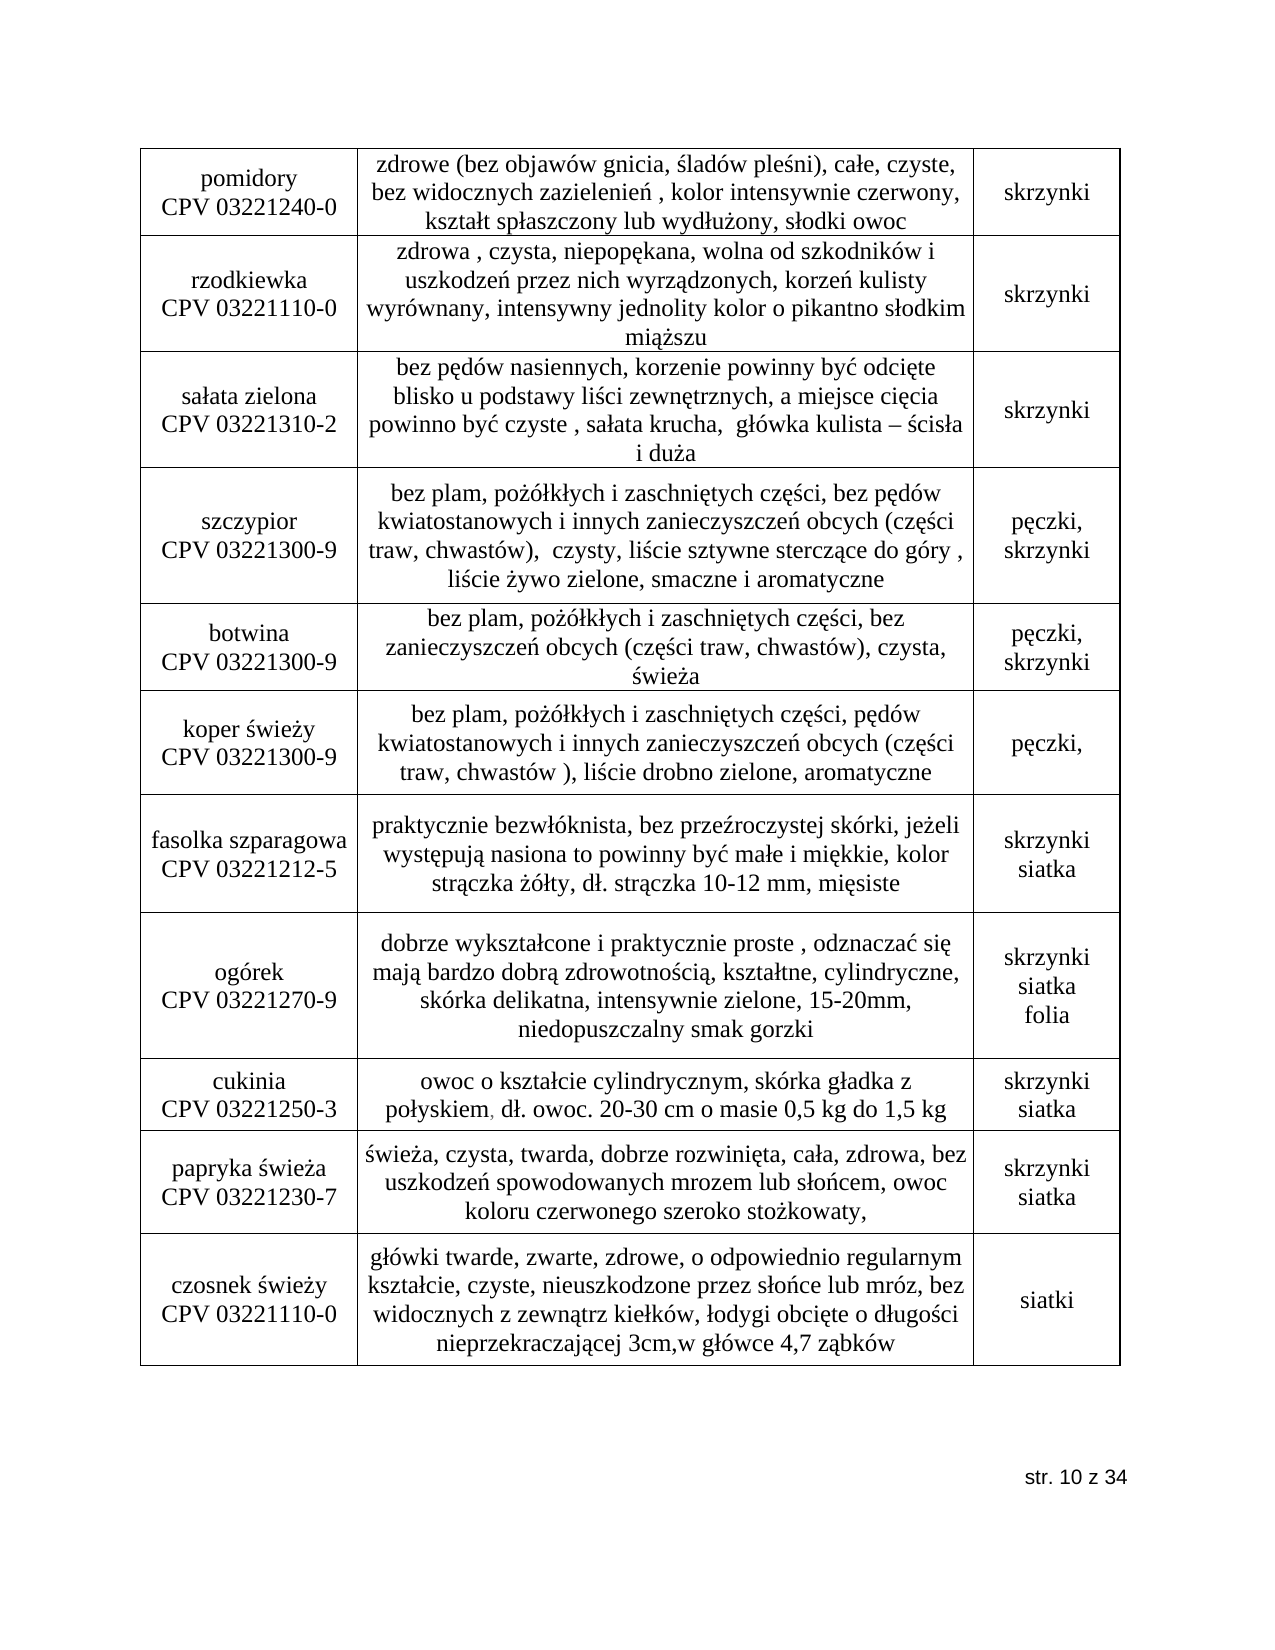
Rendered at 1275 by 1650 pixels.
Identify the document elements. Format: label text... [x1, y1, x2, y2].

table_cell bez plam, pożółkłych i zaschniętych części, pędów kwiatostanowych i innych zanieczyszczeń obcych (części traw, chwastów ), liście drobno zielone, aromatyczne [358, 691, 973, 794]
table_cell szczypior CPV 03221300-9 [141, 468, 357, 602]
table_cell świeża, czysta, twarda, dobrze rozwinięta, cała, zdrowa, bez uszkodzeń spowodowanych mrozem lub słońcem, owoc koloru czerwonego szeroko stożkowaty, [358, 1131, 973, 1233]
table_cell pęczki, [974, 691, 1119, 794]
table_cell zdrowa , czysta, niepopękana, wolna od szkodników i uszkodzeń przez nich wyrządzonych, korzeń kulisty wyrównany, intensywny jednolity kolor o pikantno słodkim miąższu [358, 236, 973, 351]
table_cell pomidory CPV 03221240-0 [141, 149, 357, 235]
table_cell skrzynki [974, 149, 1119, 235]
table_cell rzodkiewka CPV 03221110-0 [141, 236, 357, 351]
table_cell pęczki, skrzynki [974, 468, 1119, 602]
table_cell pęczki, skrzynki [974, 604, 1119, 690]
table_cell cukinia CPV 03221250-3 [141, 1059, 357, 1130]
table_cell bez pędów nasiennych, korzenie powinny być odcięte blisko u podstawy liści zewnętrznych, a miejsce cięcia powinno być czyste , sałata krucha, główka kulista – ścisła i duża [358, 352, 973, 467]
table_cell dobrze wykształcone i praktycznie proste , odznaczać się mają bardzo dobrą zdrowotnością, kształtne, cylindryczne, skórka delikatna, intensywnie zielone, 15-20mm, niedopuszczalny smak gorzki [358, 913, 973, 1058]
table_cell główki twarde, zwarte, zdrowe, o odpowiednio regularnym kształcie, czyste, nieuszkodzone przez słońce lub mróz, bez widocznych z zewnątrz kiełków, łodygi obcięte o długości nieprzekraczającej 3cm,w główce 4,7 ząbków [358, 1234, 973, 1365]
table_cell czosnek świeży CPV 03221110-0 [141, 1234, 357, 1365]
table_cell skrzynki [974, 352, 1119, 467]
table_cell zdrowe (bez objawów gnicia, śladów pleśni), całe, czyste, bez widocznych zazielenień , kolor intensywnie czerwony, kształt spłaszczony lub wydłużony, słodki owoc [358, 149, 973, 235]
table_cell praktycznie bezwłóknista, bez przeźroczystej skórki, jeżeli występują nasiona to powinny być małe i miękkie, kolor strączka żółty, dł. strączka 10-12 mm, mięsiste [358, 795, 973, 912]
table_cell skrzynki siatka [974, 795, 1119, 912]
table_cell owoc o kształcie cylindrycznym, skórka gładka z połyskiem, dł. owoc. 20-30 cm o masie 0,5 kg do 1,5 kg [358, 1059, 973, 1130]
table_cell skrzynki siatka folia [974, 913, 1119, 1058]
table_cell skrzynki siatka [974, 1059, 1119, 1130]
table_cell papryka świeża CPV 03221230-7 [141, 1131, 357, 1233]
table_cell siatki [974, 1234, 1119, 1365]
table_cell botwina CPV 03221300-9 [141, 604, 357, 690]
table_cell ogórek CPV 03221270-9 [141, 913, 357, 1058]
table_cell skrzynki [974, 236, 1119, 351]
table_cell bez plam, pożółkłych i zaschniętych części, bez pędów kwiatostanowych i innych zanieczyszczeń obcych (części traw, chwastów), czysty, liście sztywne sterczące do góry , liście żywo zielone, smaczne i aromatyczne [358, 468, 973, 602]
table_cell skrzynki siatka [974, 1131, 1119, 1233]
table_cell koper świeży CPV 03221300-9 [141, 691, 357, 794]
table_cell sałata zielona CPV 03221310-2 [141, 352, 357, 467]
table_cell fasolka szparagowa CPV 03221212-5 [141, 795, 357, 912]
table_cell bez plam, pożółkłych i zaschniętych części, bez zanieczyszczeń obcych (części traw, chwastów), czysta, świeża [358, 604, 973, 690]
